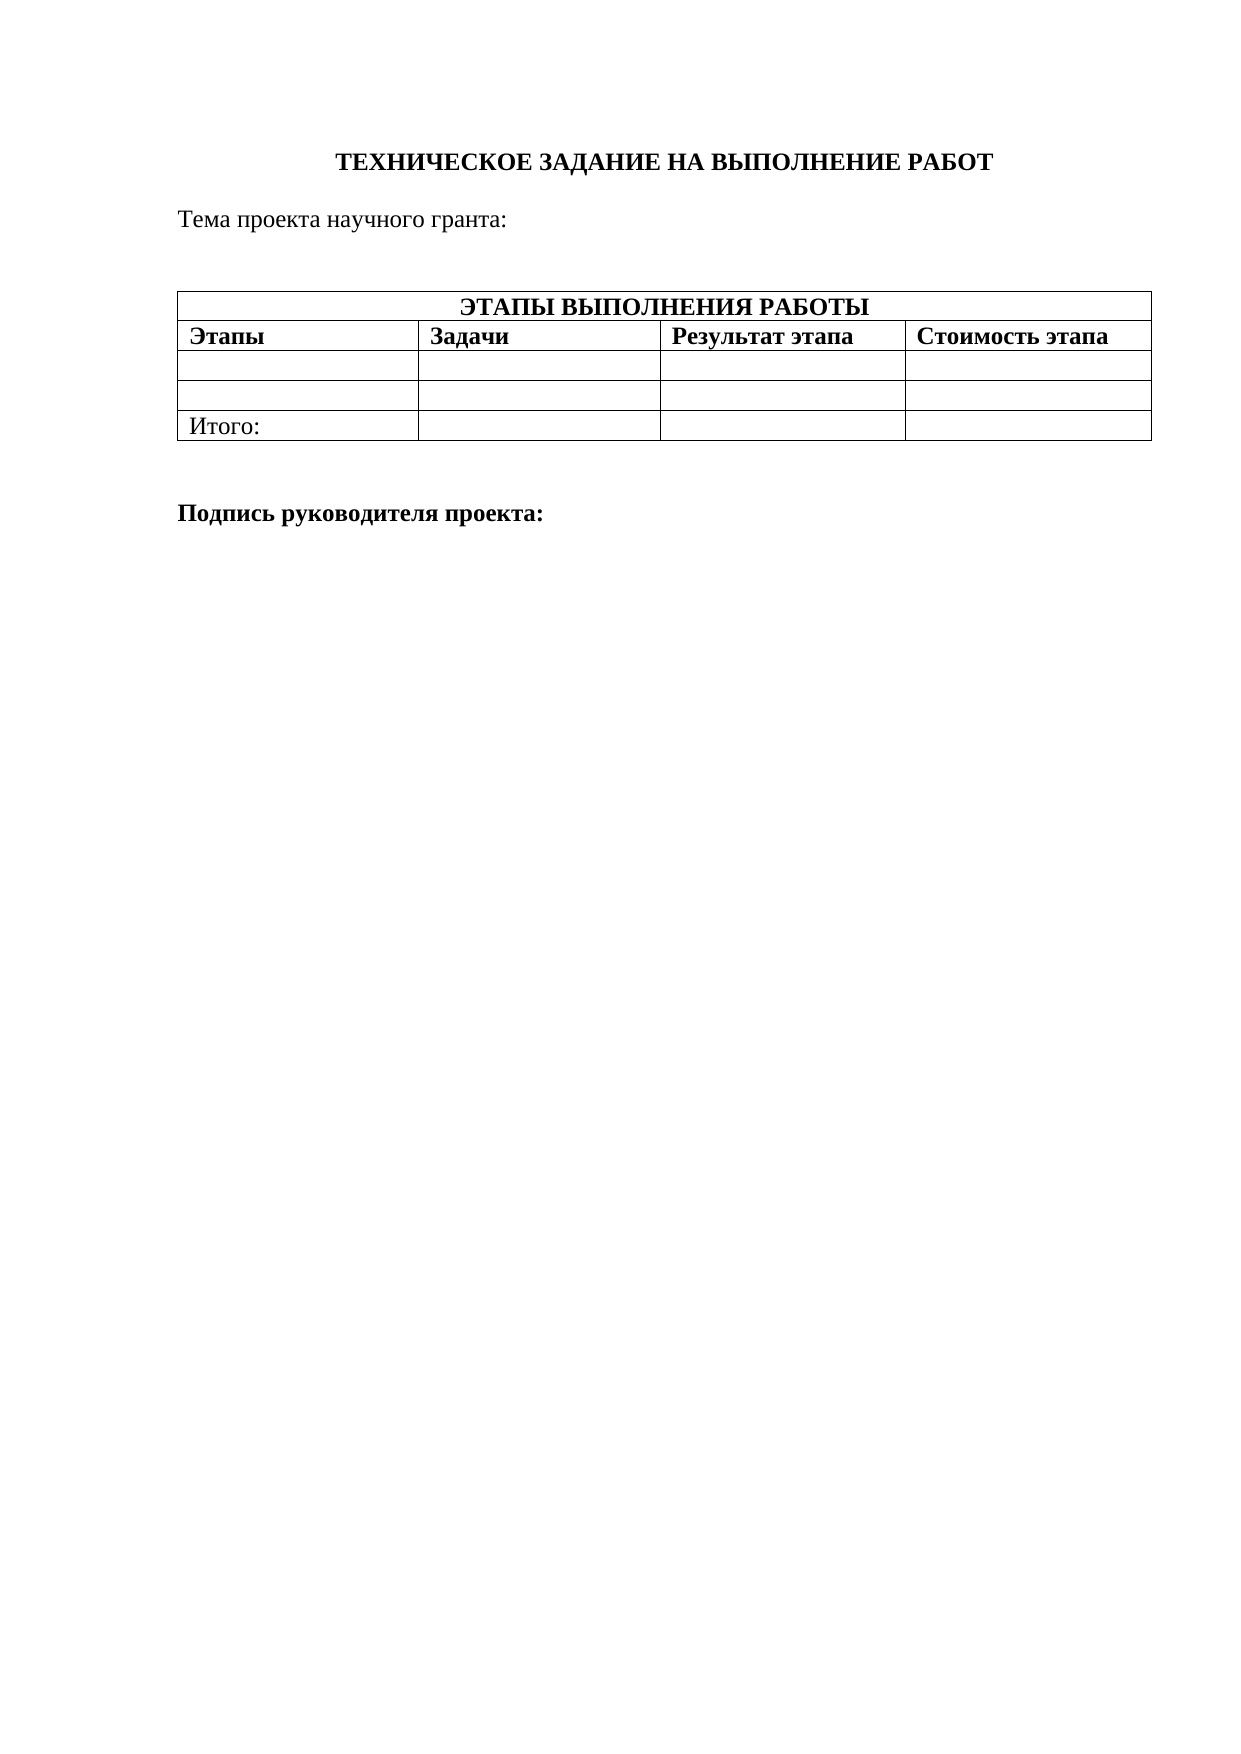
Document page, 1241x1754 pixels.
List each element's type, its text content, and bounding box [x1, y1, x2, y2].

table_cell Стоимость этапа [906, 321, 1151, 350]
table_cell [661, 381, 905, 410]
table_cell [178, 351, 418, 380]
table_cell [661, 411, 905, 439]
table_cell [419, 381, 660, 410]
table_cell [906, 351, 1151, 380]
text Подпись руководителя проекта: [177, 498, 1152, 527]
table_cell [178, 381, 418, 410]
table_cell Итого: [178, 411, 418, 439]
table_cell [906, 411, 1151, 439]
table_cell Этапы [178, 321, 418, 350]
table_cell [419, 411, 660, 439]
table_cell Задачи [419, 321, 660, 350]
table_cell [419, 351, 660, 380]
table_cell Результат этапа [661, 321, 905, 350]
text Тема проекта научного гранта: [177, 204, 1152, 233]
text ТЕХНИЧЕСКОЕ ЗАДАНИЕ НА ВЫПОЛНЕНИЕ РАБОТ [177, 147, 1152, 176]
table_header ЭТАПЫ ВЫПОЛНЕНИЯ РАБОТЫ [178, 292, 1151, 320]
table_cell [661, 351, 905, 380]
table_cell [906, 381, 1151, 410]
